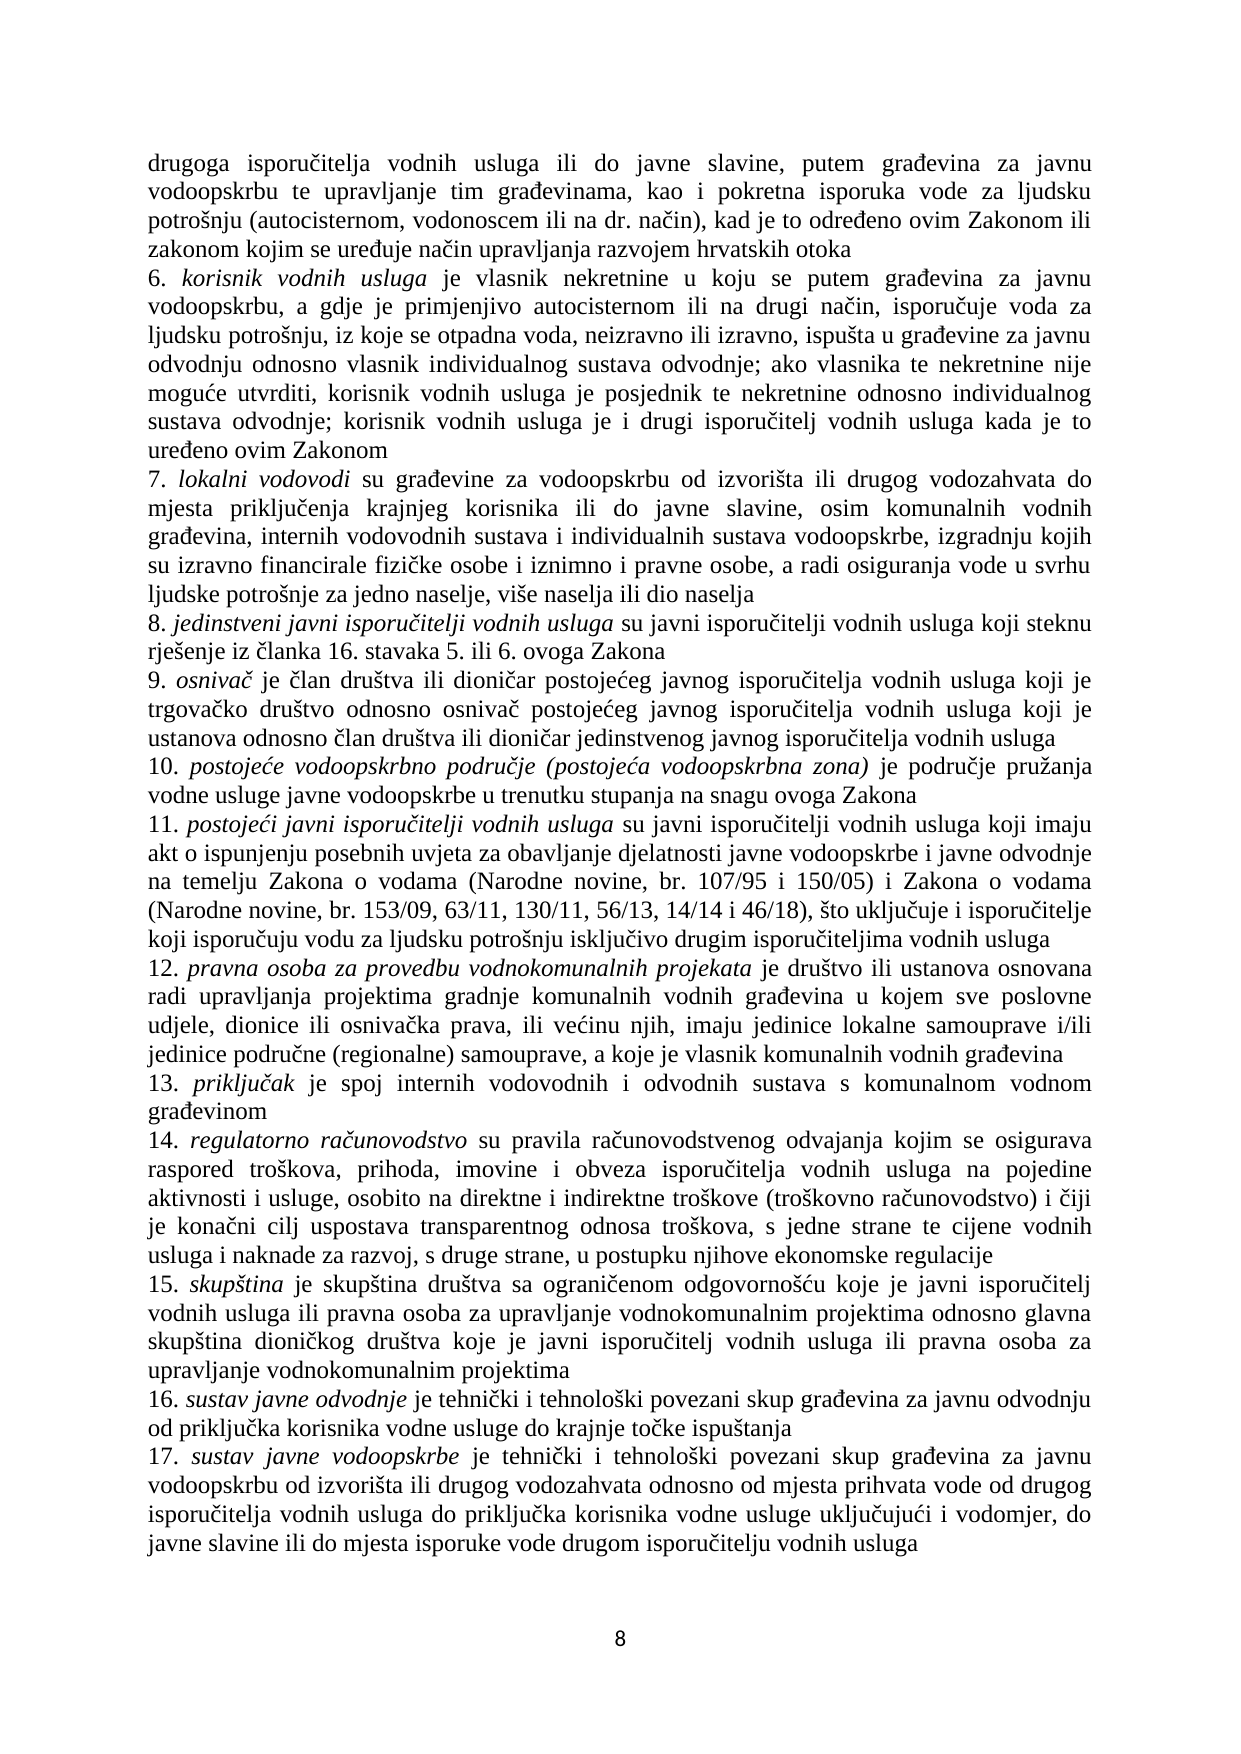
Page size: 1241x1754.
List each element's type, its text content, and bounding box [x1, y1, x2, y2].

text 13. priključak je spoj internih vodovodnih i odvodnih sustava s komunalnom vodnom građevinom [148, 1068, 1093, 1125]
text 11. postojeći javni isporučitelji vodnih usluga su javni isporučitelji vodnih usluga koji imaju akt o ispunjenju posebnih uvjeta za obavljanje djelatnosti javne vodoopskrbe i javne odvodnje na temelju Zakona o vodama (Narodne novine, br. 107/95 i 150/05) i Zakona o vodama (Narodne novine, br. 153/09, 63/11, 130/11, 56/13, 14/14 i 46/18), što uključuje i isporučitelje koji isporučuju vodu za ljudsku potrošnju isključivo drugim isporučiteljima vodnih usluga [148, 809, 1093, 953]
text 8. jedinstveni javni isporučitelji vodnih usluga su javni isporučitelji vodnih usluga koji steknu rješenje iz članka 16. stavaka 5. ili 6. ovoga Zakona [148, 608, 1093, 665]
text 6. korisnik vodnih usluga je vlasnik nekretnine u koju se putem građevina za javnu vodoopskrbu, a gdje je primjenjivo autocisternom ili na drugi način, isporučuje voda za ljudsku potrošnju, iz koje se otpadna voda, neizravno ili izravno, ispušta u građevine za javnu odvodnju odnosno vlasnik individualnog sustava odvodnje; ako vlasnika te nekretnine nije moguće utvrditi, korisnik vodnih usluga je posjednik te nekretnine odnosno individualnog sustava odvodnje; korisnik vodnih usluga je i drugi isporučitelj vodnih usluga kada je to uređeno ovim Zakonom [148, 263, 1093, 464]
text 12. pravna osoba za provedbu vodnokomunalnih projekata je društvo ili ustanova osnovana radi upravljanja projektima gradnje komunalnih vodnih građevina u kojem sve poslovne udjele, dionice ili osnivačka prava, ili većinu njih, imaju jedinice lokalne samouprave i/ili jedinice područne (regionalne) samouprave, a koje je vlasnik komunalnih vodnih građevina [148, 953, 1093, 1068]
text 16. sustav javne odvodnje je tehnički i tehnološki povezani skup građevina za javnu odvodnju od priključka korisnika vodne usluge do krajnje točke ispuštanja [148, 1384, 1093, 1441]
text 15. skupština je skupština društva sa ograničenom odgovornošću koje je javni isporučitelj vodnih usluga ili pravna osoba za upravljanje vodnokomunalnim projektima odnosno glavna skupština dioničkog društva koje je javni isporučitelj vodnih usluga ili pravna osoba za upravljanje vodnokomunalnim projektima [148, 1269, 1093, 1384]
text 9. osnivač je član društva ili dioničar postojećeg javnog isporučitelja vodnih usluga koji je trgovačko društvo odnosno osnivač postojećeg javnog isporučitelja vodnih usluga koji je ustanova odnosno član društva ili dioničar jedinstvenog javnog isporučitelja vodnih usluga [148, 665, 1093, 751]
text 7. lokalni vodovodi su građevine za vodoopskrbu od izvorišta ili drugog vodozahvata do mjesta priključenja krajnjeg korisnika ili do javne slavine, osim komunalnih vodnih građevina, internih vodovodnih sustava i individualnih sustava vodoopskrbe, izgradnju kojih su izravno financirale fizičke osobe i iznimno i pravne osobe, a radi osiguranja vode u svrhu ljudske potrošnje za jedno naselje, više naselja ili dio naselja [148, 464, 1093, 608]
text 17. sustav javne vodoopskrbe je tehnički i tehnološki povezani skup građevina za javnu vodoopskrbu od izvorišta ili drugog vodozahvata odnosno od mjesta prihvata vode od drugog isporučitelja vodnih usluga do priključka korisnika vodne usluge uključujući i vodomjer, do javne slavine ili do mjesta isporuke vode drugom isporučitelju vodnih usluga [148, 1441, 1093, 1556]
text 14. regulatorno računovodstvo su pravila računovodstvenog odvajanja kojim se osigurava raspored troškova, prihoda, imovine i obveza isporučitelja vodnih usluga na pojedine aktivnosti i usluge, osobito na direktne i indirektne troškove (troškovno računovodstvo) i čiji je konačni cilj uspostava transparentnog odnosa troškova, s jedne strane te cijene vodnih usluga i naknade za razvoj, s druge strane, u postupku njihove ekonomske regulacije [148, 1125, 1093, 1269]
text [148, 148, 1093, 263]
text 10. postojeće vodoopskrbno područje (postojeća vodoopskrbna zona) je područje pružanja vodne usluge javne vodoopskrbe u trenutku stupanja na snagu ovoga Zakona [148, 751, 1093, 809]
